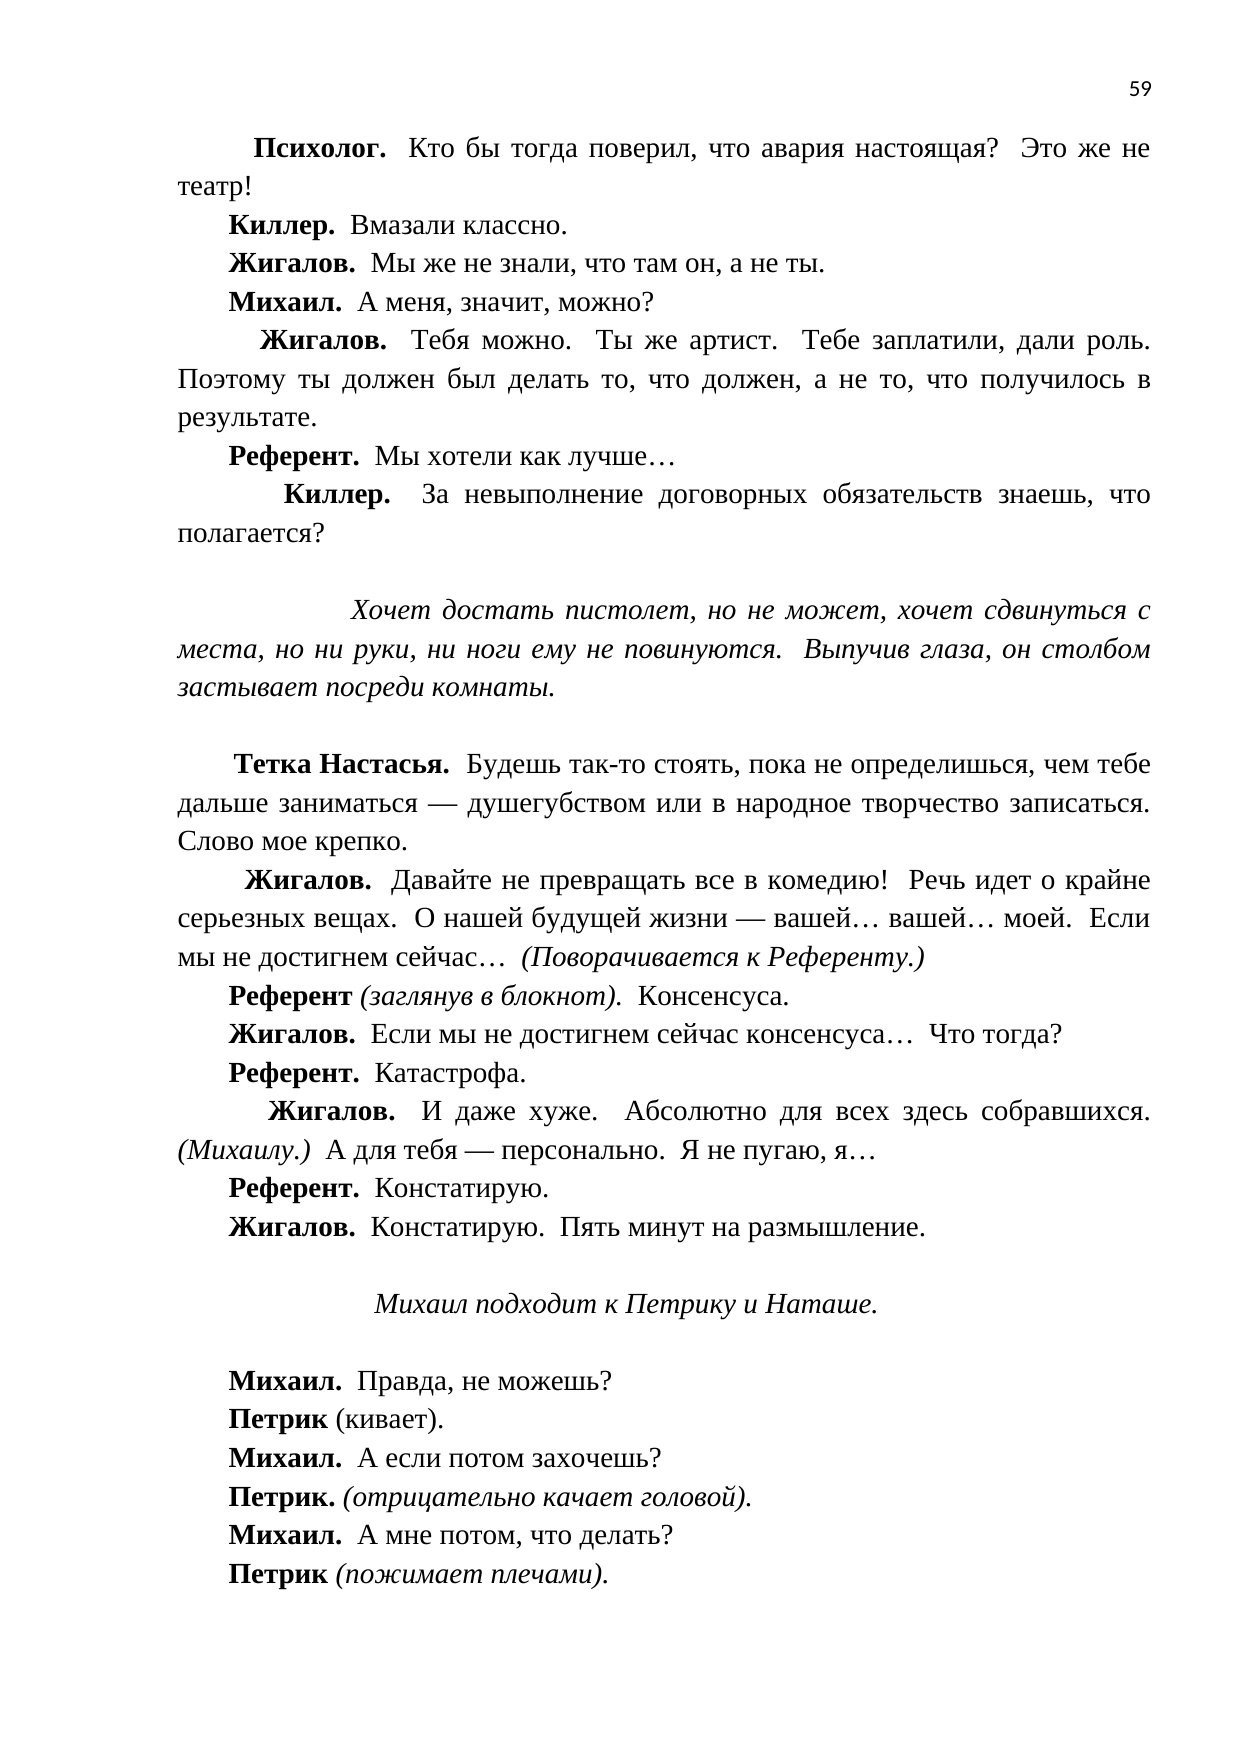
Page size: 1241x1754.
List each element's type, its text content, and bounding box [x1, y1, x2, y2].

text Жигалов. Констатирую. Пять минут на размышление. [177, 1209, 1152, 1242]
text Референт (заглянув в блокнот). Консенсуса. [177, 978, 1152, 1011]
text Референт. Констатирую. [177, 1170, 1152, 1204]
text Психолог. Кто бы тогда поверил, что авария настоящая? Это же не театр! [177, 130, 1152, 202]
text Петрик (пожимает плечами). [177, 1556, 1152, 1589]
text Жигалов. Давайте не превращать все в комедию! Речь идет о крайне серьезных вещах. О нашей будущей жизни — вашей… вашей… моей. Если мы не достигнем сейчас… (Поворачивается к Референту.) [177, 862, 1152, 973]
text Жигалов. Мы же не знали, что там он, а не ты. [177, 245, 1152, 279]
text Петрик. (отрицательно качает головой). [177, 1479, 1152, 1512]
text Референт. Катастрофа. [177, 1055, 1152, 1088]
text Жигалов. Тебя можно. Ты же артист. Тебе заплатили, дали роль. Поэтому ты должен был делать то, что должен, а не то, что получилось в результате. [177, 322, 1152, 433]
text Жигалов. И даже хуже. Абсолютно для всех здесь собравшихся. (Михаилу.) А для тебя — персонально. Я не пугаю, я… [177, 1093, 1152, 1165]
text Михаил подходит к Петрику и Наташе. [177, 1286, 1152, 1319]
text Михаил. А меня, значит, можно? [177, 284, 1152, 317]
text Жигалов. Если мы не достигнем сейчас консенсуса… Что тогда? [177, 1016, 1152, 1050]
text Хочет достать пистолет, но не может, хочет сдвинуться с места, но ни руки, ни ноги ему не повинуются. Выпучив глаза, он столбом застывает посреди комнаты. [177, 592, 1152, 703]
text Михаил. Правда, не можешь? [177, 1363, 1152, 1397]
text Киллер. Вмазали классно. [177, 207, 1152, 240]
text Михаил. А мне потом, что делать? [177, 1517, 1152, 1551]
text Тетка Настасья. Будешь так-то стоять, пока не определишься, чем тебе дальше заниматься — душегубством или в народное творчество записаться. Слово мое крепко. [177, 746, 1152, 857]
text Киллер. За невыполнение договорных обязательств знаешь, что полагается? [177, 477, 1152, 549]
text Михаил. А если потом захочешь? [177, 1440, 1152, 1474]
text Петрик (кивает). [177, 1402, 1152, 1435]
text Референт. Мы хотели как лучше… [177, 438, 1152, 472]
